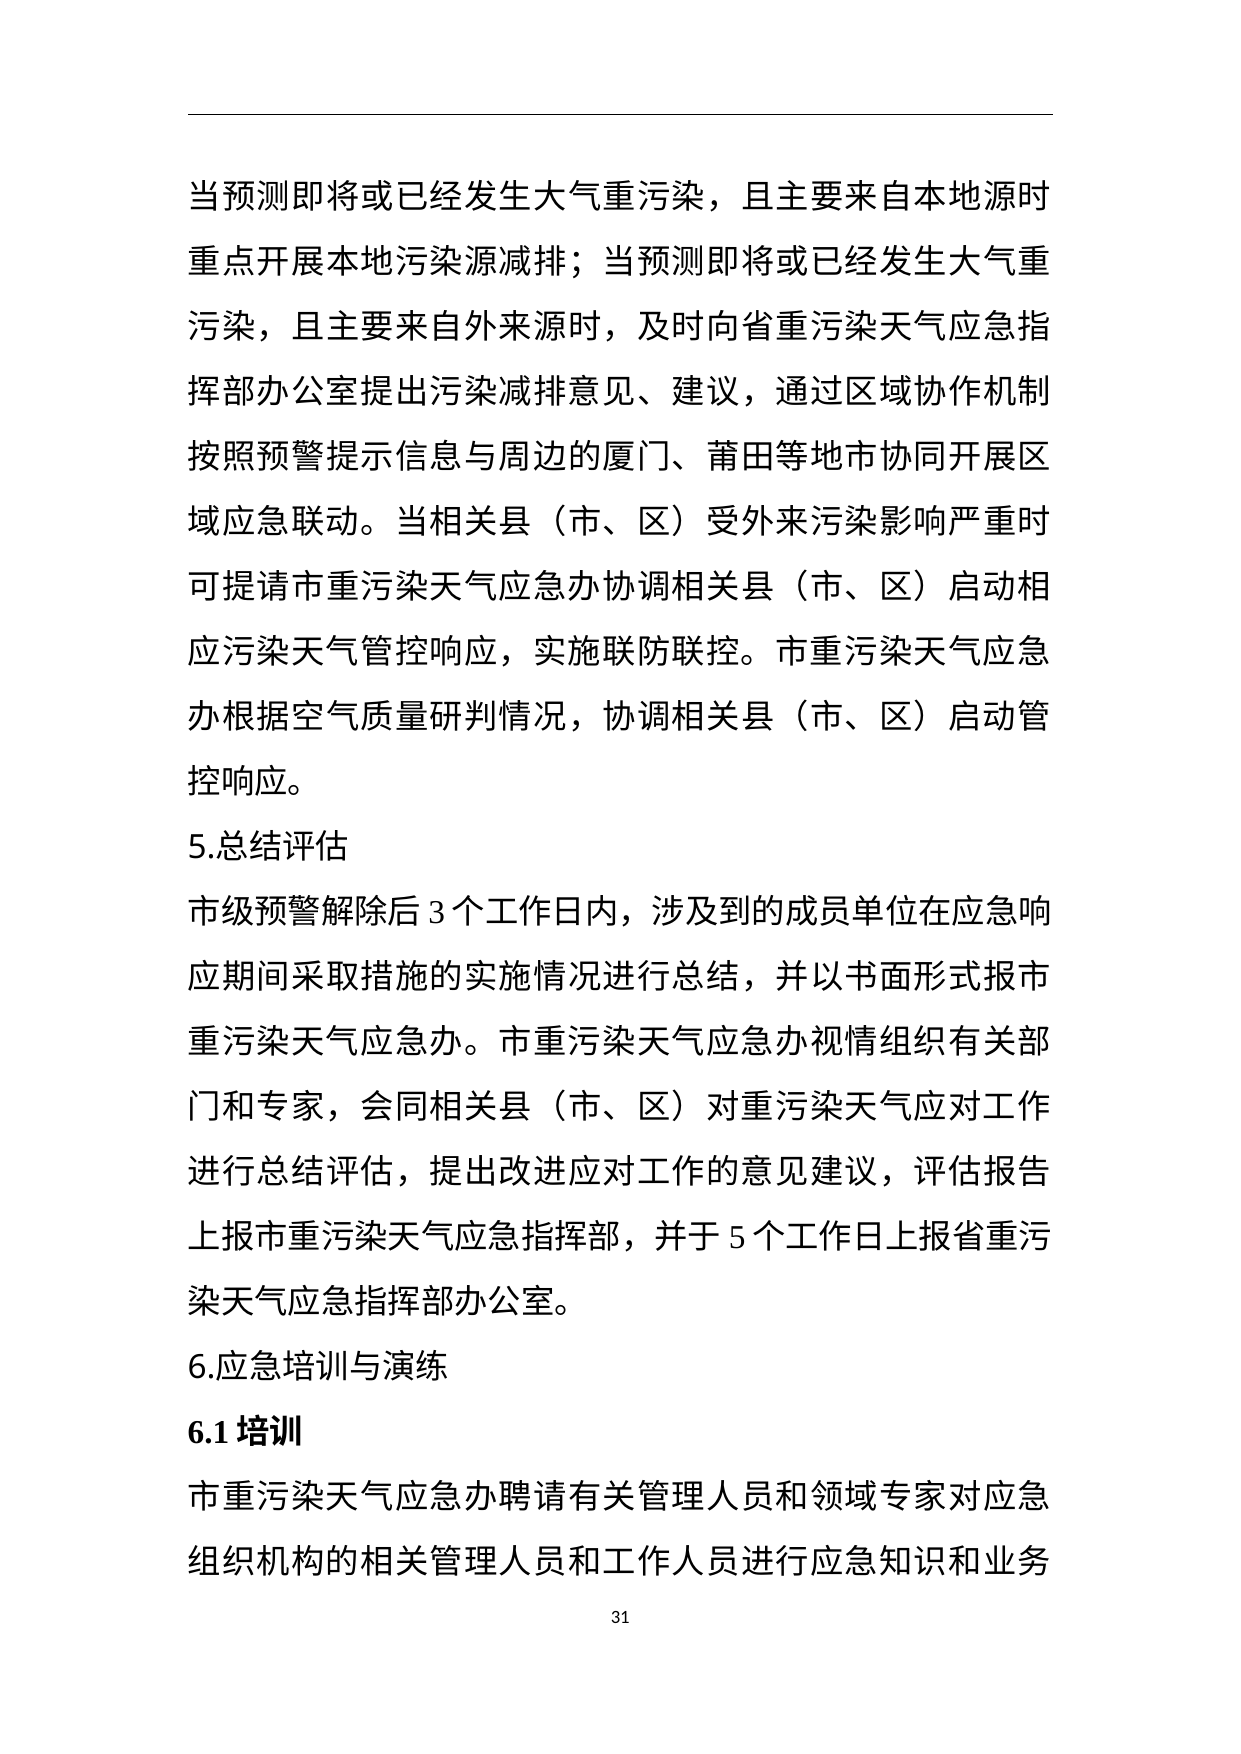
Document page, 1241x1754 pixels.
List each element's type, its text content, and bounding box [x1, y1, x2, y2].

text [187, 1462, 1053, 1592]
text 6.1培训 [187, 1397, 1053, 1462]
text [187, 162, 1053, 812]
text 市级预警解除后3个工作日内，涉及到的成员单位在应急响应期间采取措施的实施情况进行总结，并以书面形式报市重污染天气应急办。市重污染天气应急办视情组织有关部门和专家，会同相关县（市、区）对重污染天气应对工作进行总结评估，提出改进应对工作的意见建议，评估报告上报市重污染天气应急指挥部，并于5个工作日上报省重污染天气应急指挥部办公室。 [187, 877, 1053, 1332]
text 5.总结评估 [187, 812, 1053, 877]
text 6.应急培训与演练 [187, 1332, 1053, 1397]
